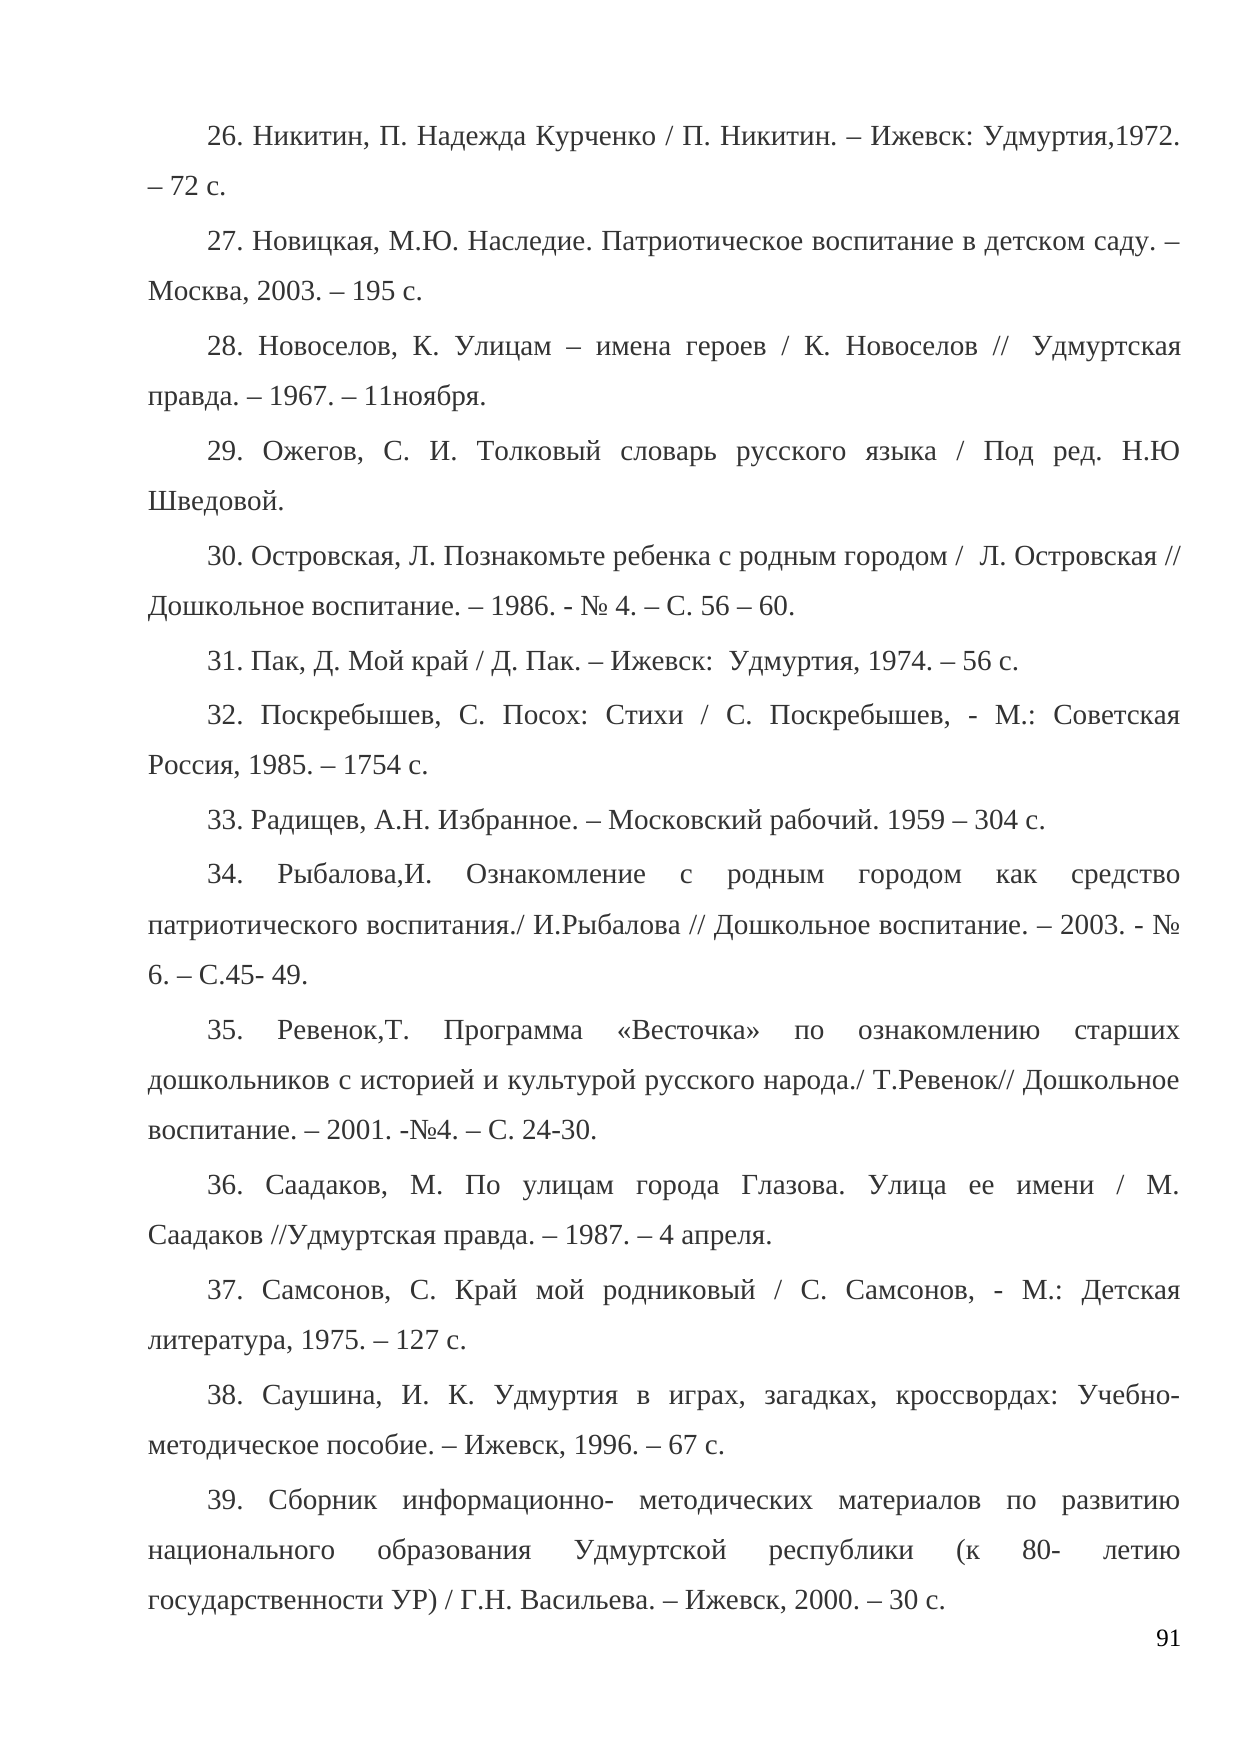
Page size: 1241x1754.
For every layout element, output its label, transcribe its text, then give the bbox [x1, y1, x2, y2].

text 36. Саадаков, М. По улицам города Глазова. Улица ее имени / М. Саадаков //Удмуртская правда. – 1987. – 4 апреля. [148, 1167, 1181, 1251]
text 37. Самсонов, С. Край мой родниковый / С. Самсонов, - М.: Детская литература, 1975. – 127 с. [148, 1272, 1181, 1356]
text 38. Саушина, И. К. Удмуртия в играх, загадках, кроссвордах: Учебно-методическое пособие. – Ижевск, 1996. – 67 с. [148, 1377, 1181, 1461]
text 30. Островская, Л. Познакомьте ребенка с родным городом / Л. Островская // Дошкольное воспитание. – 1986. - № 4. – С. 56 – 60. [148, 538, 1181, 622]
text 28. Новоселов, К. Улицам – имена героев / К. Новоселов // Удмуртская правда. – 1967. – 11ноября. [148, 328, 1181, 412]
text 27. Новицкая, М.Ю. Наследие. Патриотическое воспитание в детском саду. – Москва, 2003. – 195 с. [148, 223, 1181, 307]
text 33. Радищев, А.Н. Избранное. – Московский рабочий. 1959 – 304 с. [148, 802, 1181, 836]
text 39. Сборник информационно- методических материалов по развитию национального образования Удмуртской республики (к 80- летию государственности УР) / Г.Н. Васильева. – Ижевск, 2000. – 30 с. [148, 1482, 1181, 1616]
text 29. Ожегов, С. И. Толковый словарь русского языка / Под ред. Н.Ю Шведовой. [148, 433, 1181, 517]
text 31. Пак, Д. Мой край / Д. Пак. – Ижевск: Удмуртия, 1974. – 56 с. [148, 643, 1181, 676]
text 32. Поскребышев, С. Посох: Стихи / С. Поскребышев, - М.: Советская Россия, 1985. – 1754 с. [148, 697, 1181, 781]
text 34. Рыбалова,И. Ознакомление с родным городом как средство патриотического воспитания./ И.Рыбалова // Дошкольное воспитание. – 2003. - № 6. – С.45- 49. [148, 857, 1181, 991]
text 26. Никитин, П. Надежда Курченко / П. Никитин. – Ижевск: Удмуртия,1972. – 72 с. [148, 118, 1181, 202]
text 35. Ревенок,Т. Программа «Весточка» по ознакомлению старших дошкольников с историей и культурой русского народа./ Т.Ревенок// Дошкольное воспитание. – 2001. -№4. – С. 24-30. [148, 1012, 1181, 1146]
